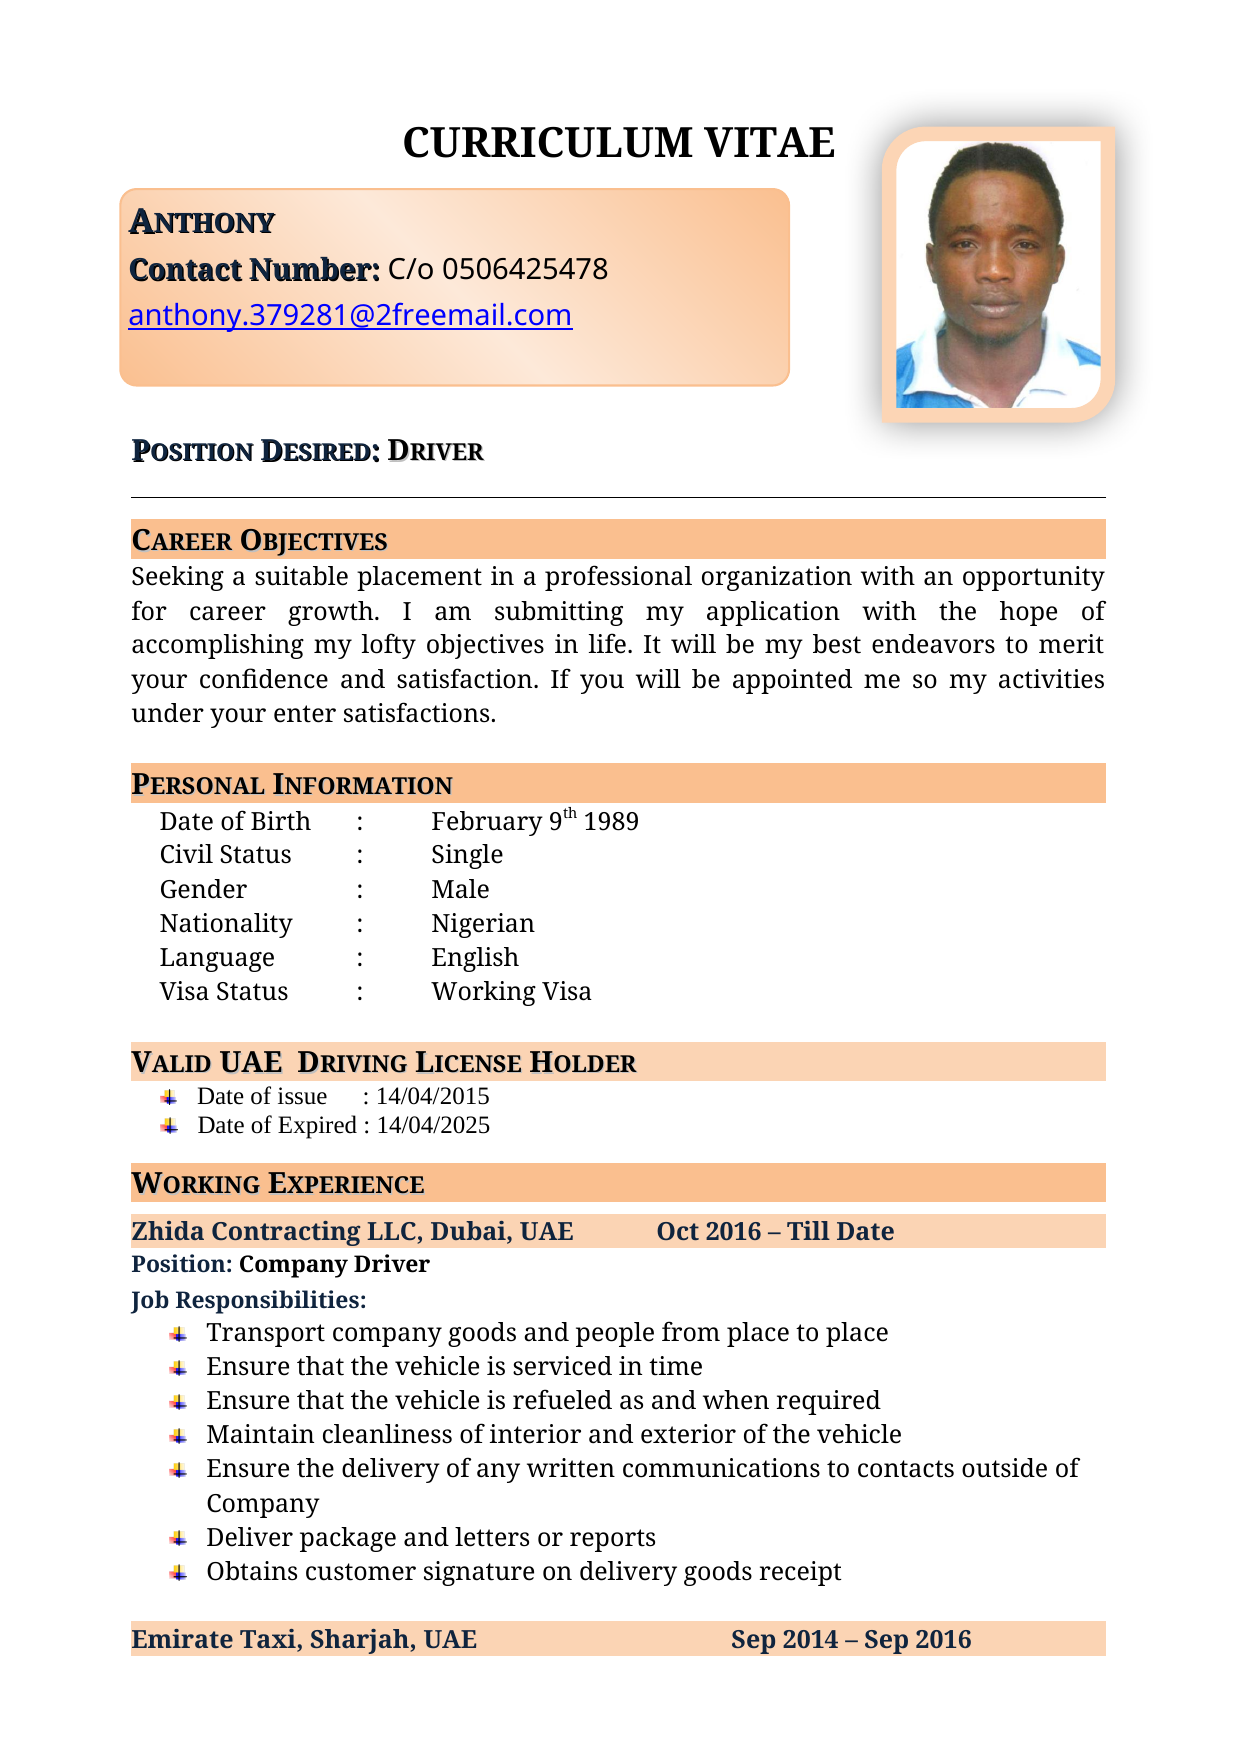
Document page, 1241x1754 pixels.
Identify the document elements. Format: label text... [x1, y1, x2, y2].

list Date of issue : 14/04/2015 [159, 1081, 1106, 1110]
text Emirate Taxi, Sharjah, UAE Sep 2014 – Sep 2016 [131, 1621, 1106, 1656]
list Transport company goods and people from place to place [169, 1315, 1106, 1349]
picture [169, 1427, 187, 1444]
text Valid UAE Driving License Holder [131, 1042, 1106, 1081]
picture [897, 142, 1100, 408]
list Visa Status : Working Visa [159, 973, 1106, 1007]
text Personal Information [131, 763, 1106, 803]
picture [169, 1359, 187, 1376]
text Zhida Contracting LLC, Dubai, UAE Oct 2016 – Till Date [131, 1214, 1106, 1248]
list Seeking a suitable placement in a professional organization with an opportunity for career growth. I am submitting my application with the hope of accomplishing my lofty objectives in life. It will be my best endeavors to merit your confidence and satisfaction. If you will be appointed me so my activities under your enter satisfactions. [131, 559, 1106, 729]
text Position Desired: Driver [131, 429, 1106, 469]
picture [160, 1116, 178, 1134]
text Job Responsibilities: [131, 1284, 1106, 1315]
list Ensure the delivery of any written communications to contacts outside of Company [169, 1451, 1106, 1519]
list Civil Status : Single [159, 837, 1106, 871]
list Gender : Male [159, 871, 1106, 905]
text Position: Company Driver [131, 1248, 1106, 1279]
list Date of Expired : 14/04/2025 [160, 1110, 1106, 1139]
picture [169, 1529, 187, 1546]
picture [169, 1393, 187, 1410]
picture [169, 1325, 187, 1342]
list Nationality : Nigerian [159, 905, 1106, 939]
picture [169, 1563, 187, 1581]
list Deliver package and letters or reports [169, 1519, 1106, 1553]
picture [169, 1461, 187, 1478]
list Ensure that the vehicle is serviced in time [169, 1349, 1106, 1383]
list Obtains customer signature on delivery goods receipt [169, 1553, 1106, 1587]
text Working Experience [131, 1163, 1106, 1202]
picture [160, 1088, 177, 1105]
text Career Objectives [131, 519, 1106, 559]
list Date of Birth : February 9th 1989 [159, 803, 1106, 837]
list Maintain cleanliness of interior and exterior of the vehicle [169, 1417, 1106, 1451]
text Curriculum vitae [131, 112, 889, 169]
list Ensure that the vehicle is refueled as and when required [169, 1383, 1106, 1417]
list Language : English [159, 939, 1106, 973]
